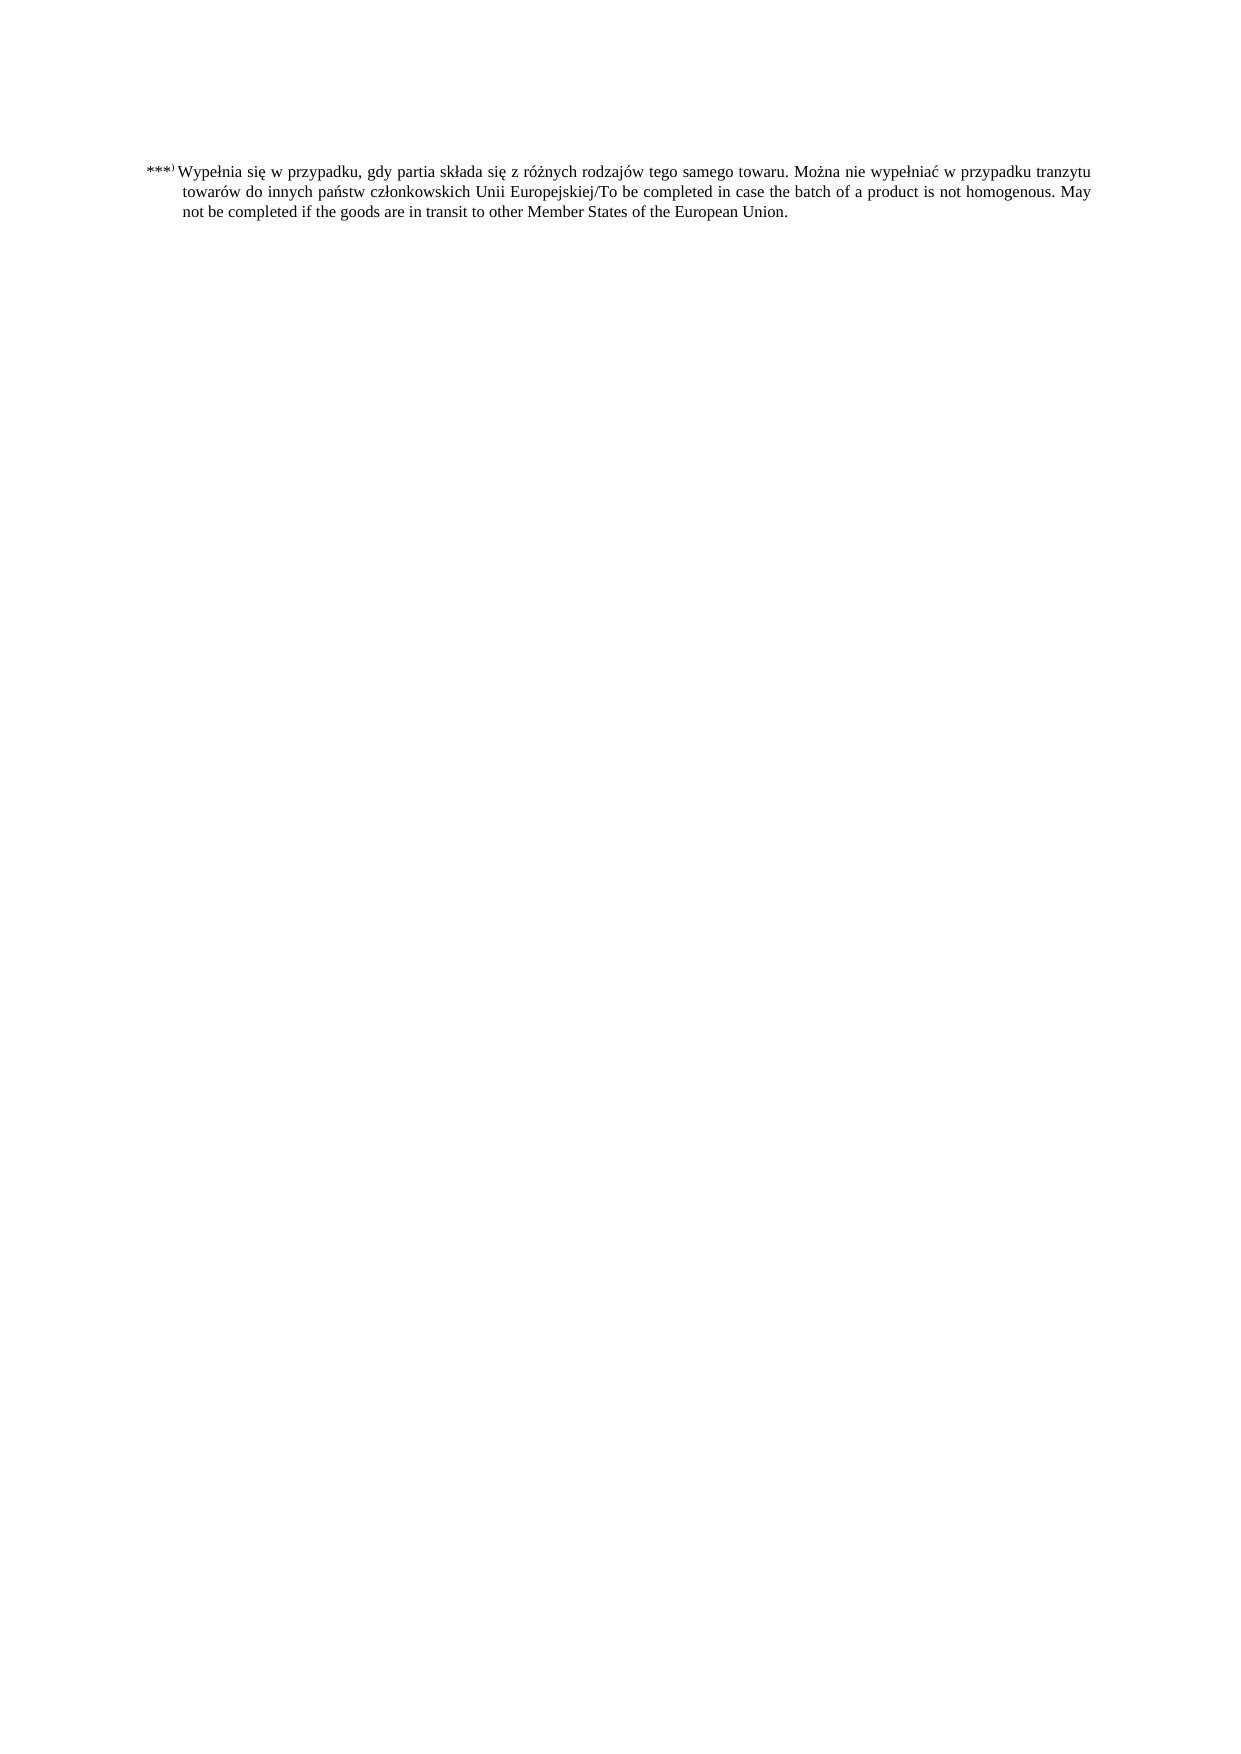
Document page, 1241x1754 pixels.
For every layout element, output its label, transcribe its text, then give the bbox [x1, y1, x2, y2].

text ***) Wypełnia się w przypadku, gdy partia składa się z różnych rodzajów tego samego towaru. Można nie wypełniać w przypadku tranzytu towarów do innych państw członkowskich Unii Europejskiej/To be completed in case the batch of a product is not homogenous. May not be completed if the goods are in transit to other Member States of the European Union. [146, 161, 1093, 221]
